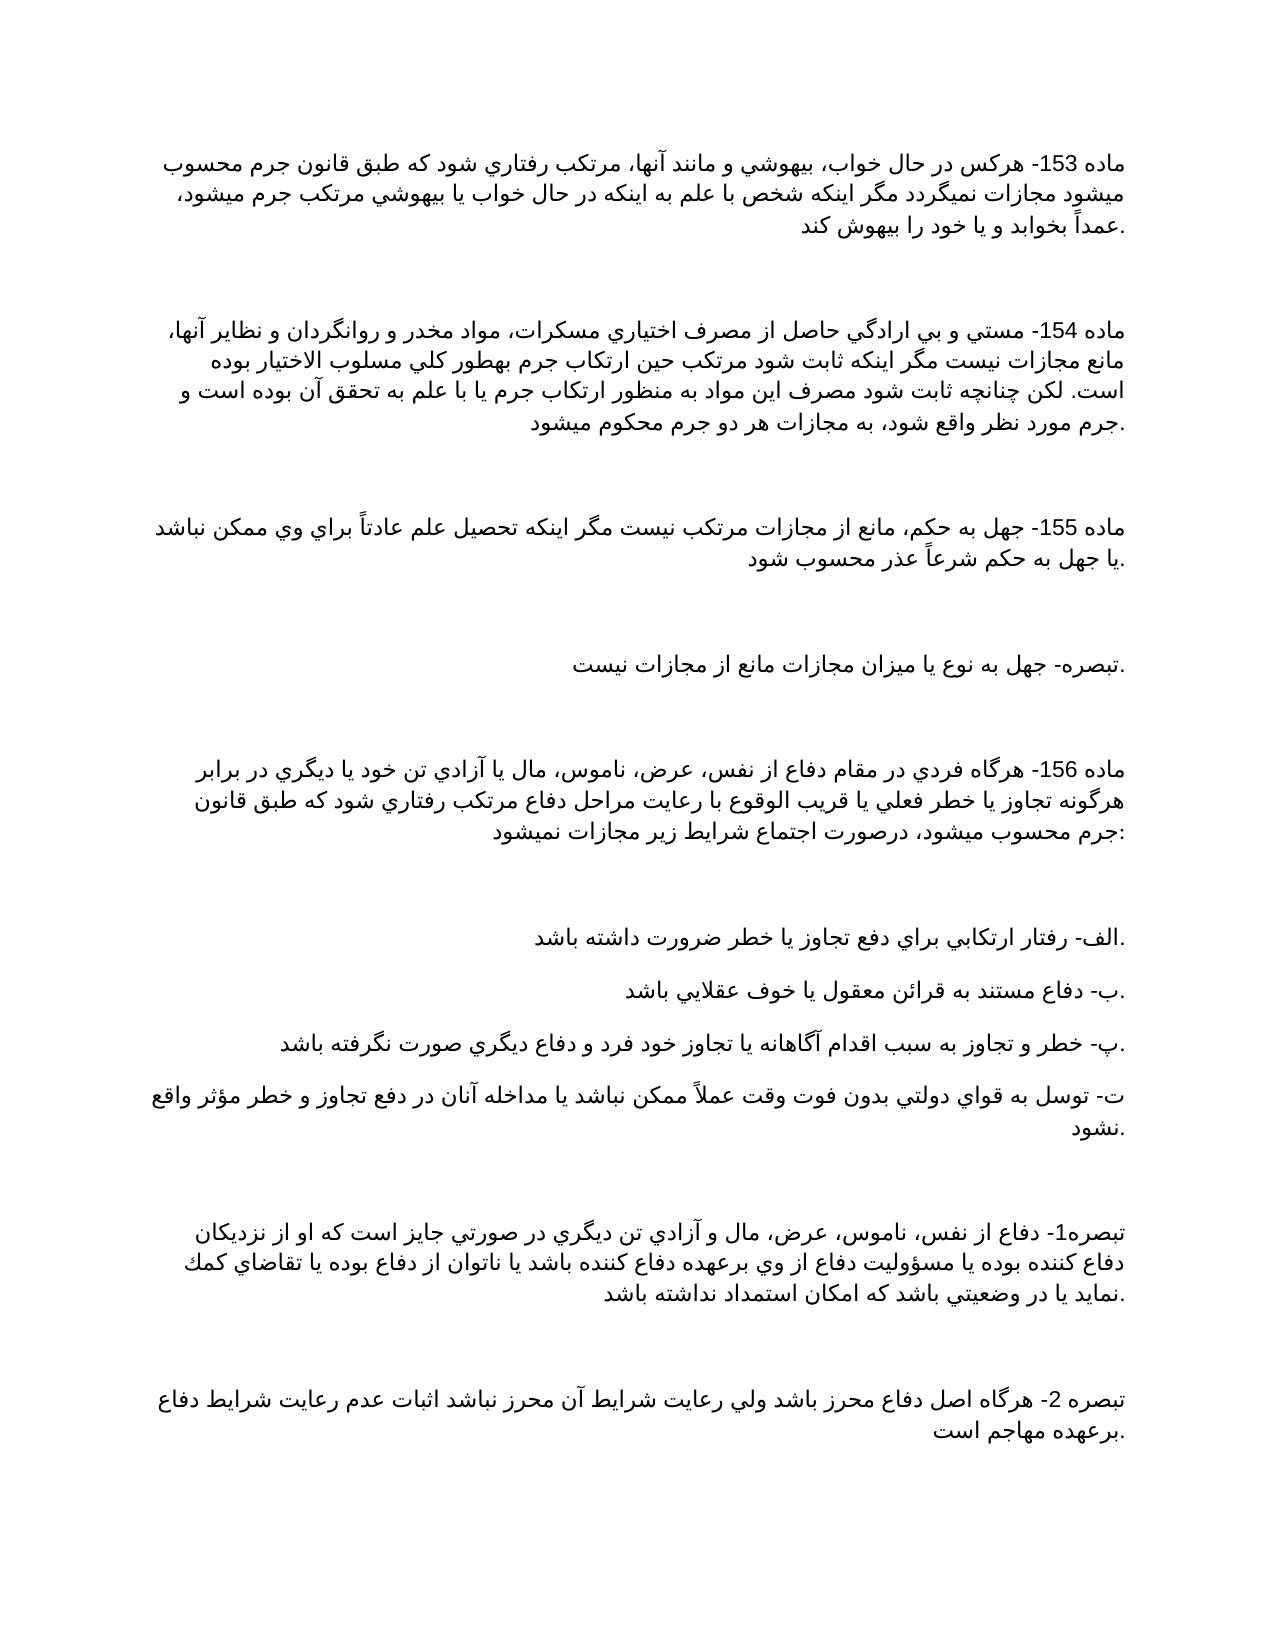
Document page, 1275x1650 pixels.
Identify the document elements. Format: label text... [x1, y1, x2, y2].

text الف- رفتار ارتكابي براي دفع تجاوز يا خطر ضرورت داشته باشد. [150, 923, 1125, 951]
text ماده 153- هركس در حال خواب، بيهوشي و مانند آنها، مرتكب رفتاري شود كه طبق قانون جرم محسوب ميشود مجازات نميگردد مگر اينكه شخص با علم به اينكه در حال خواب يا بيهوشي مرتكب جرم ميشود، عمداً بخوابد و يا خود را بيهوش كند. [150, 150, 1125, 239]
text ماده 156- هرگاه فردي در مقام دفاع از نفس، عرض، ناموس، مال يا آزادي تن خود يا ديگري در برابر هرگونه تجاوز يا خطر فعلي يا قريب الوقوع با رعايت مراحل دفاع مرتكب رفتاري شود كه طبق قانون جرم محسوب ميشود، درصورت اجتماع شرايط زير مجازات نميشود: [150, 756, 1125, 845]
text تبصره- جهل به نوع يا ميزان مجازات مانع از مجازات نيست. [150, 650, 1125, 678]
text ت- توسل به قواي دولتي بدون فوت وقت عملاً ممكن نباشد يا مداخله آنان در دفع تجاوز و خطر مؤثر واقع نشود. [150, 1082, 1125, 1141]
text تبصره 2- هرگاه اصل دفاع محرز باشد ولي رعايت شرايط آن محرز نباشد اثبات عدم رعايت شرايط دفاع برعهده مهاجم است. [150, 1386, 1125, 1444]
text ماده 155- جهل به حكم، مانع از مجازات مرتكب نيست مگر اينكه تحصيل علم عادتاً براي وي ممكن نباشد يا جهل به حكم شرعاً عذر محسوب شود. [150, 514, 1125, 572]
text ماده 154- مستي و بي ارادگي حاصل از مصرف اختياري مسكرات، مواد مخدر و روانگردان و نظاير آنها، مانع مجازات نيست مگر اينكه ثابت شود مرتكب حين ارتكاب جرم بهطور كلي مسلوب الاختيار بوده است. لكن چنانچه ثابت شود مصرف اين مواد به منظور ارتكاب جرم يا با علم به تحقق آن بوده است و جرم مورد نظر واقع شود، به مجازات هر دو جرم محكوم ميشود. [150, 317, 1125, 436]
text تبصره1- دفاع از نفس، ناموس، عرض، مال و آزادي تن ديگري در صورتي جايز است كه او از نزديكان دفاع كننده بوده يا مسؤوليت دفاع از وي برعهده دفاع كننده باشد يا ناتوان از دفاع بوده يا تقاضاي كمك نمايد يا در وضعيتي باشد كه امكان استمداد نداشته باشد. [150, 1219, 1125, 1307]
text پ- خطر و تجاوز به سبب اقدام آگاهانه يا تجاوز خود فرد و دفاع ديگري صورت نگرفته باشد. [150, 1029, 1125, 1057]
text ب- دفاع مستند به قرائن معقول يا خوف عقلايي باشد. [150, 976, 1125, 1004]
